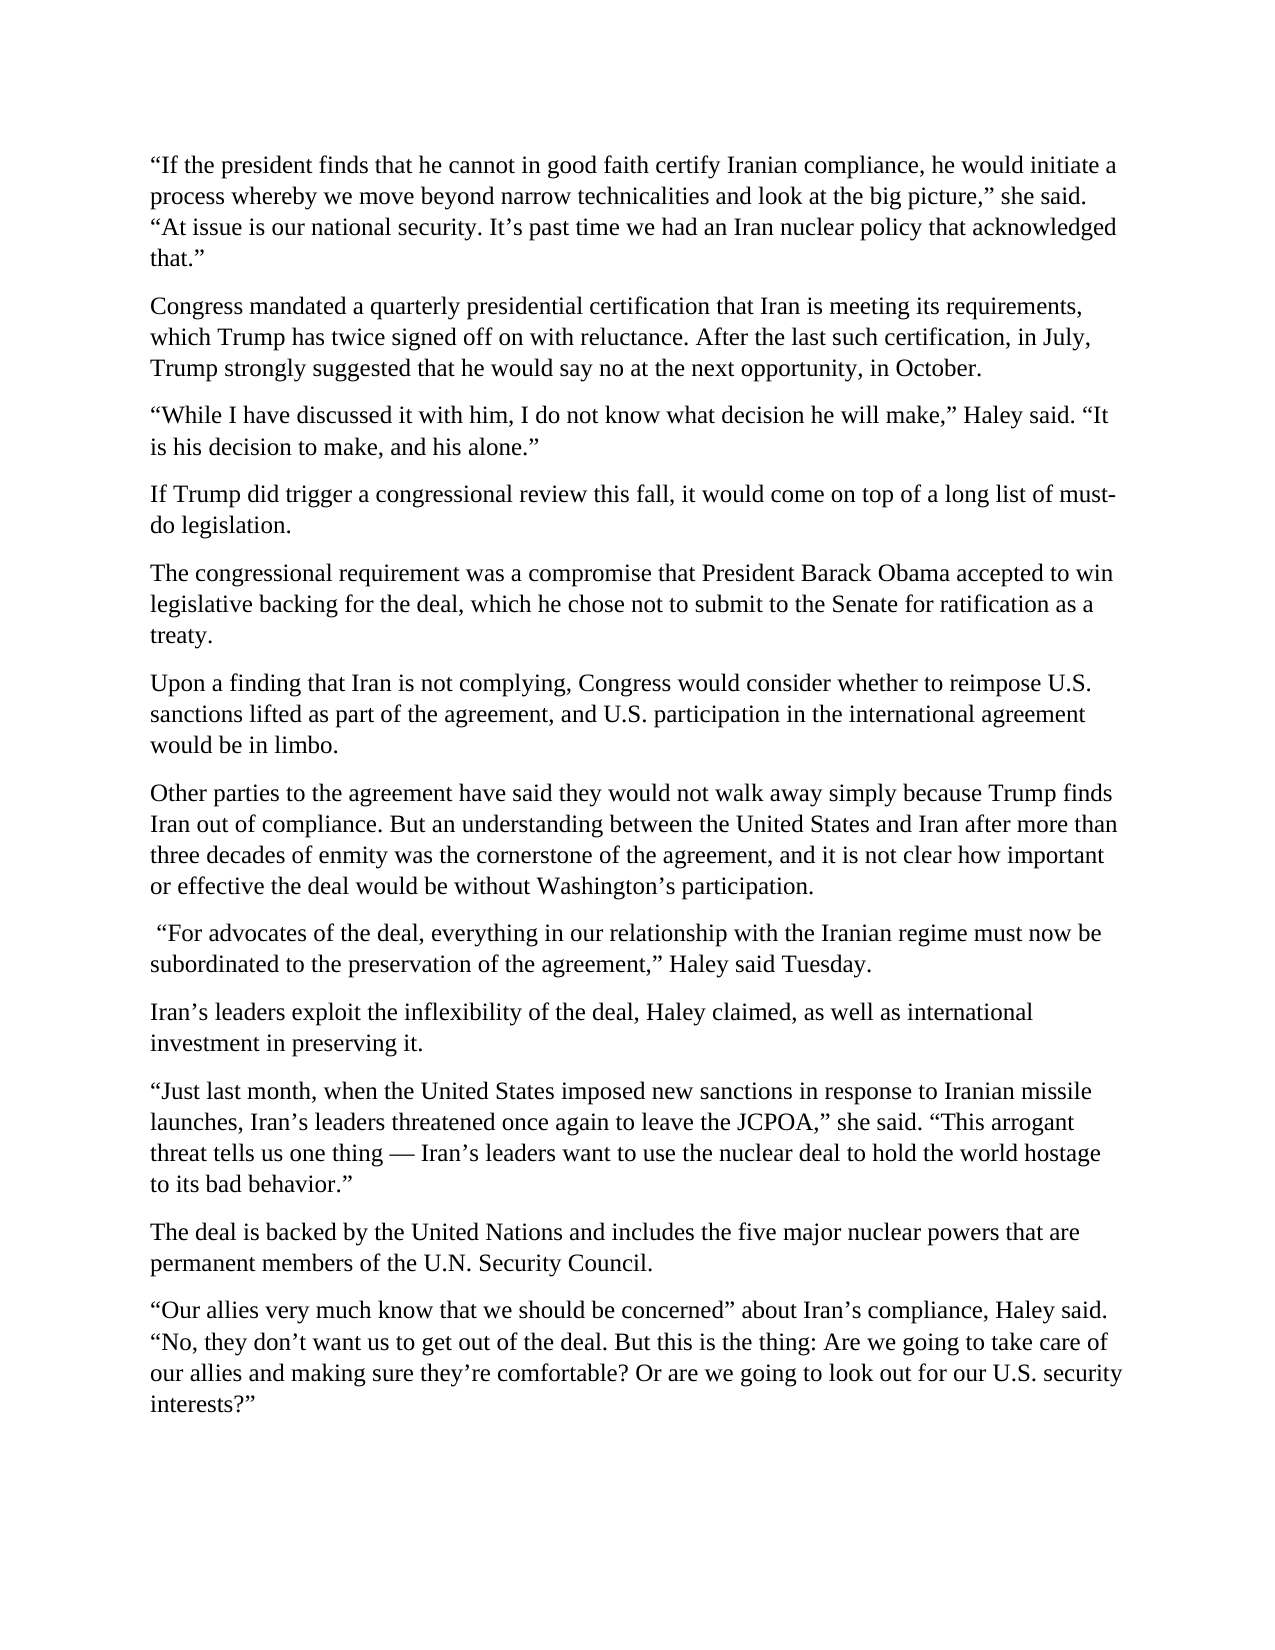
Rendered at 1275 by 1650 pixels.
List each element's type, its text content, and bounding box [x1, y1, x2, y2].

text “Our allies very much know that we should be concerned” about Iran’s compliance, Haley said. “No, they don’t want us to get out of the deal. But this is the thing: Are we going to take care of our allies and making sure they’re comfortable? Or are we going to look out for our U.S. security interests?” [150, 1296, 1125, 1417]
text Congress mandated a quarterly presidential certification that Iran is meeting its requirements, which Trump has twice signed off on with reluctance. After the last such certification, in July, Trump strongly suggested that he would say no at the next opportunity, in October. [150, 291, 1125, 382]
text Upon a finding that Iran is not complying, Congress would consider whether to reimpose U.S. sanctions lifted as part of the agreement, and U.S. participation in the international agreement would be in limbo. [150, 668, 1125, 759]
text Other parties to the agreement have said they would not walk away simply because Trump finds Iran out of compliance. But an understanding between the United States and Iran after more than three decades of enmity was the cornerstone of the agreement, and it is not clear how important or effective the deal would be without Washington’s participation. [150, 778, 1125, 899]
text “If the president finds that he cannot in good faith certify Iranian compliance, he would initiate a process whereby we move beyond narrow technicalities and look at the big picture,” she said. “At issue is our national security. It’s past time we had an Iran nuclear policy that acknowledged that.” [150, 150, 1125, 272]
text The deal is backed by the United Nations and includes the five major nuclear powers that are permanent members of the U.N. Security Council. [150, 1217, 1125, 1277]
text “For advocates of the deal, everything in our relationship with the Iranian regime must now be subordinated to the preservation of the agreement,” Haley said Tuesday. [150, 918, 1125, 978]
text The congressional requirement was a compromise that President Barack Obama accepted to win legislative backing for the deal, which he chose not to submit to the Senate for ratification as a treaty. [150, 558, 1125, 649]
text “While I have discussed it with him, I do not know what decision he will make,” Haley said. “It is his decision to make, and his alone.” [150, 401, 1125, 460]
text “Just last month, when the United States imposed new sanctions in response to Iranian missile launches, Iran’s leaders threatened once again to leave the JCPOA,” she said. “This arrogant threat tells us one thing — Iran’s leaders want to use the nuclear deal to hold the world hostage to its bad behavior.” [150, 1076, 1125, 1198]
text If Trump did trigger a congressional review this fall, it would come on top of a long list of must-do legislation. [150, 479, 1125, 539]
text Iran’s leaders exploit the inflexibility of the deal, Haley claimed, as well as international investment in preserving it. [150, 997, 1125, 1057]
